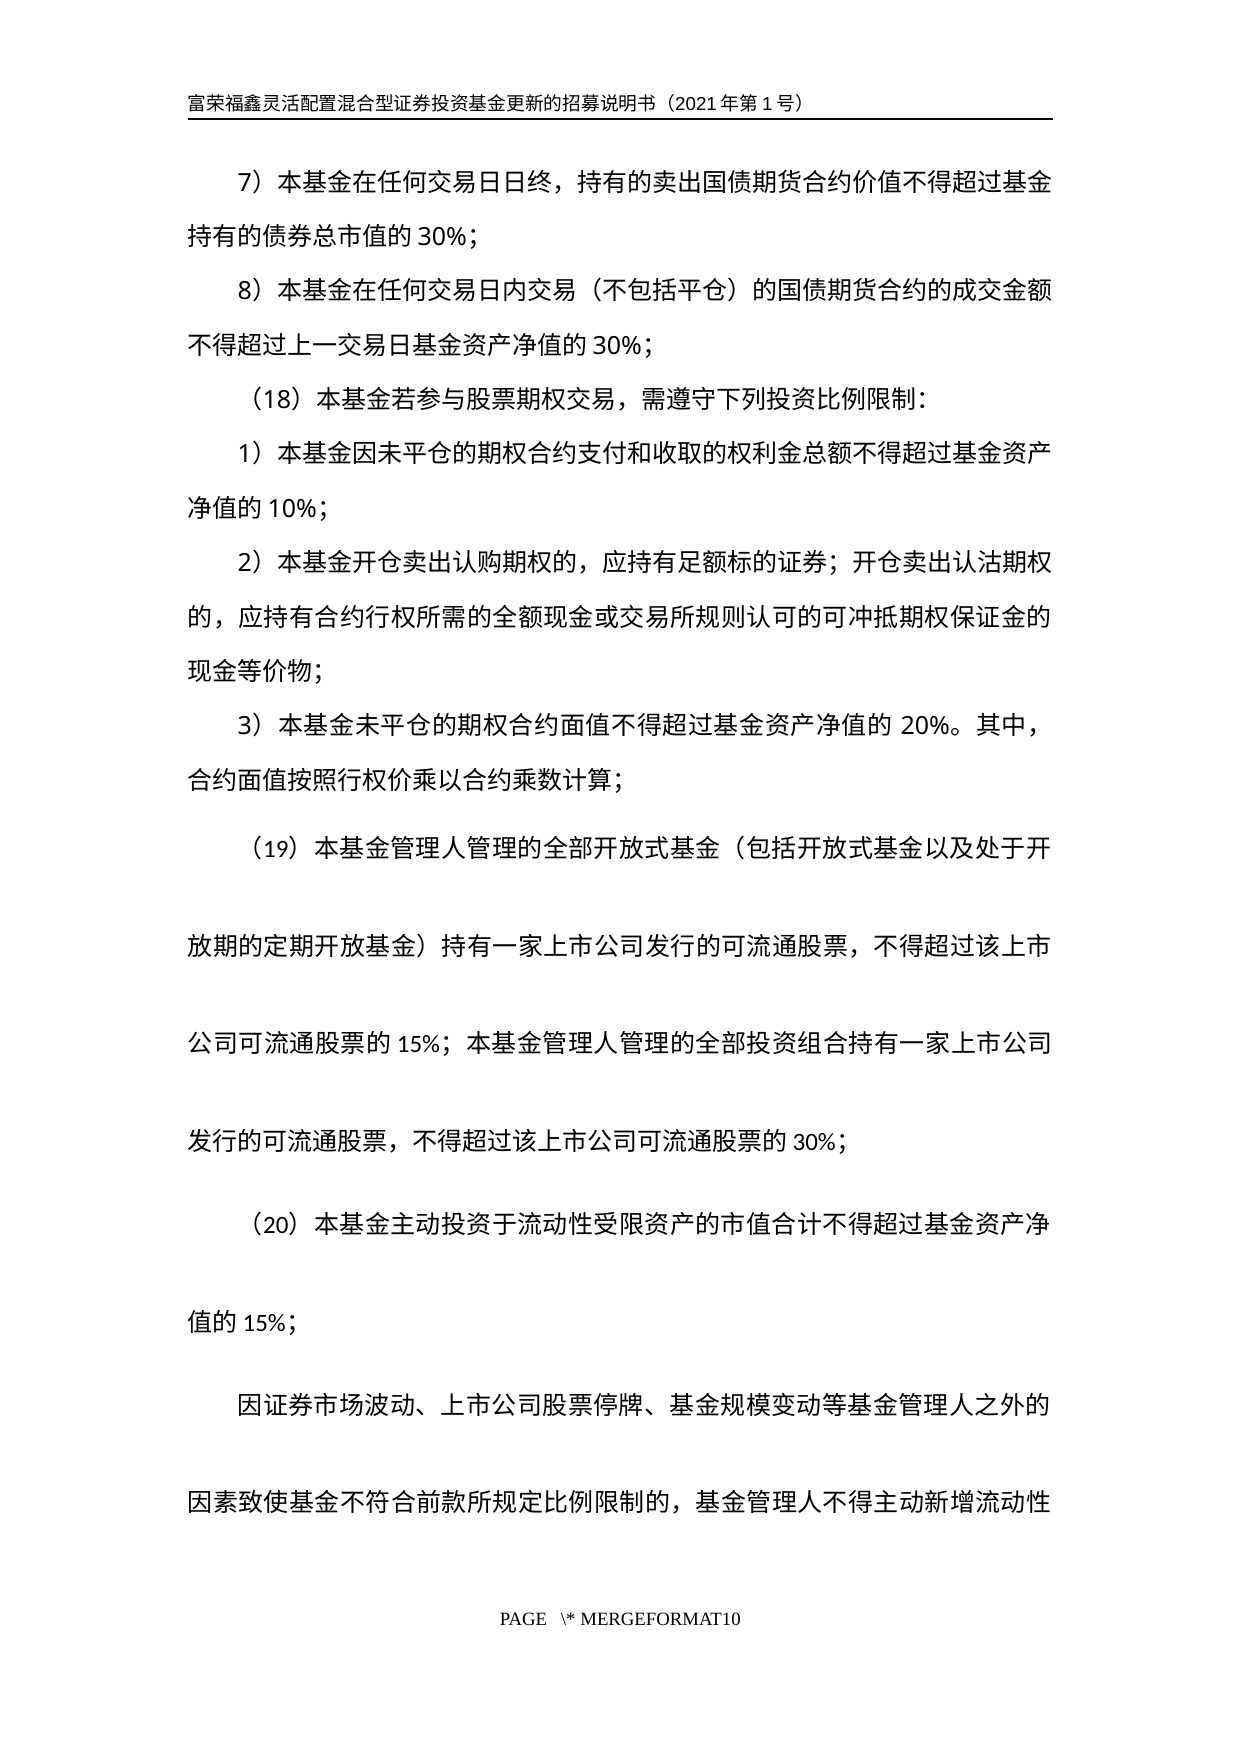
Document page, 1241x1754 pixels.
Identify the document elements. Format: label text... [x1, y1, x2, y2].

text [187, 1371, 1053, 1533]
text （19）本基金管理人管理的全部开放式基金（包括开放式基金以及处于开放期的定期开放基金）持有一家上市公司发行的可流通股票，不得超过该上市公司可流通股票的15%；本基金管理人管理的全部投资组合持有一家上市公司发行的可流通股票，不得超过该上市公司可流通股票的30%； [187, 814, 1053, 1172]
text 8）本基金在任何交易日内交易（不包括平仓）的国债期货合约的成交金额不得超过上一交易日基金资产净值的30%； [187, 271, 1053, 361]
text 3）本基金未平仓的期权合约面值不得超过基金资产净值的20%。其中，合约面值按照行权价乘以合约乘数计算； [187, 706, 1053, 796]
text 2）本基金开仓卖出认购期权的，应持有足额标的证券；开仓卖出认沽期权的，应持有合约行权所需的全额现金或交易所规则认可的可冲抵期权保证金的现金等价物； [187, 543, 1053, 688]
text （18）本基金若参与股票期权交易，需遵守下列投资比例限制： [187, 379, 1053, 416]
text （20）本基金主动投资于流动性受限资产的市值合计不得超过基金资产净值的15%； [187, 1190, 1053, 1353]
text 7）本基金在任何交易日日终，持有的卖出国债期货合约价值不得超过基金持有的债券总市值的30%； [187, 162, 1053, 253]
text 1）本基金因未平仓的期权合约支付和收取的权利金总额不得超过基金资产净值的10%； [187, 434, 1053, 524]
